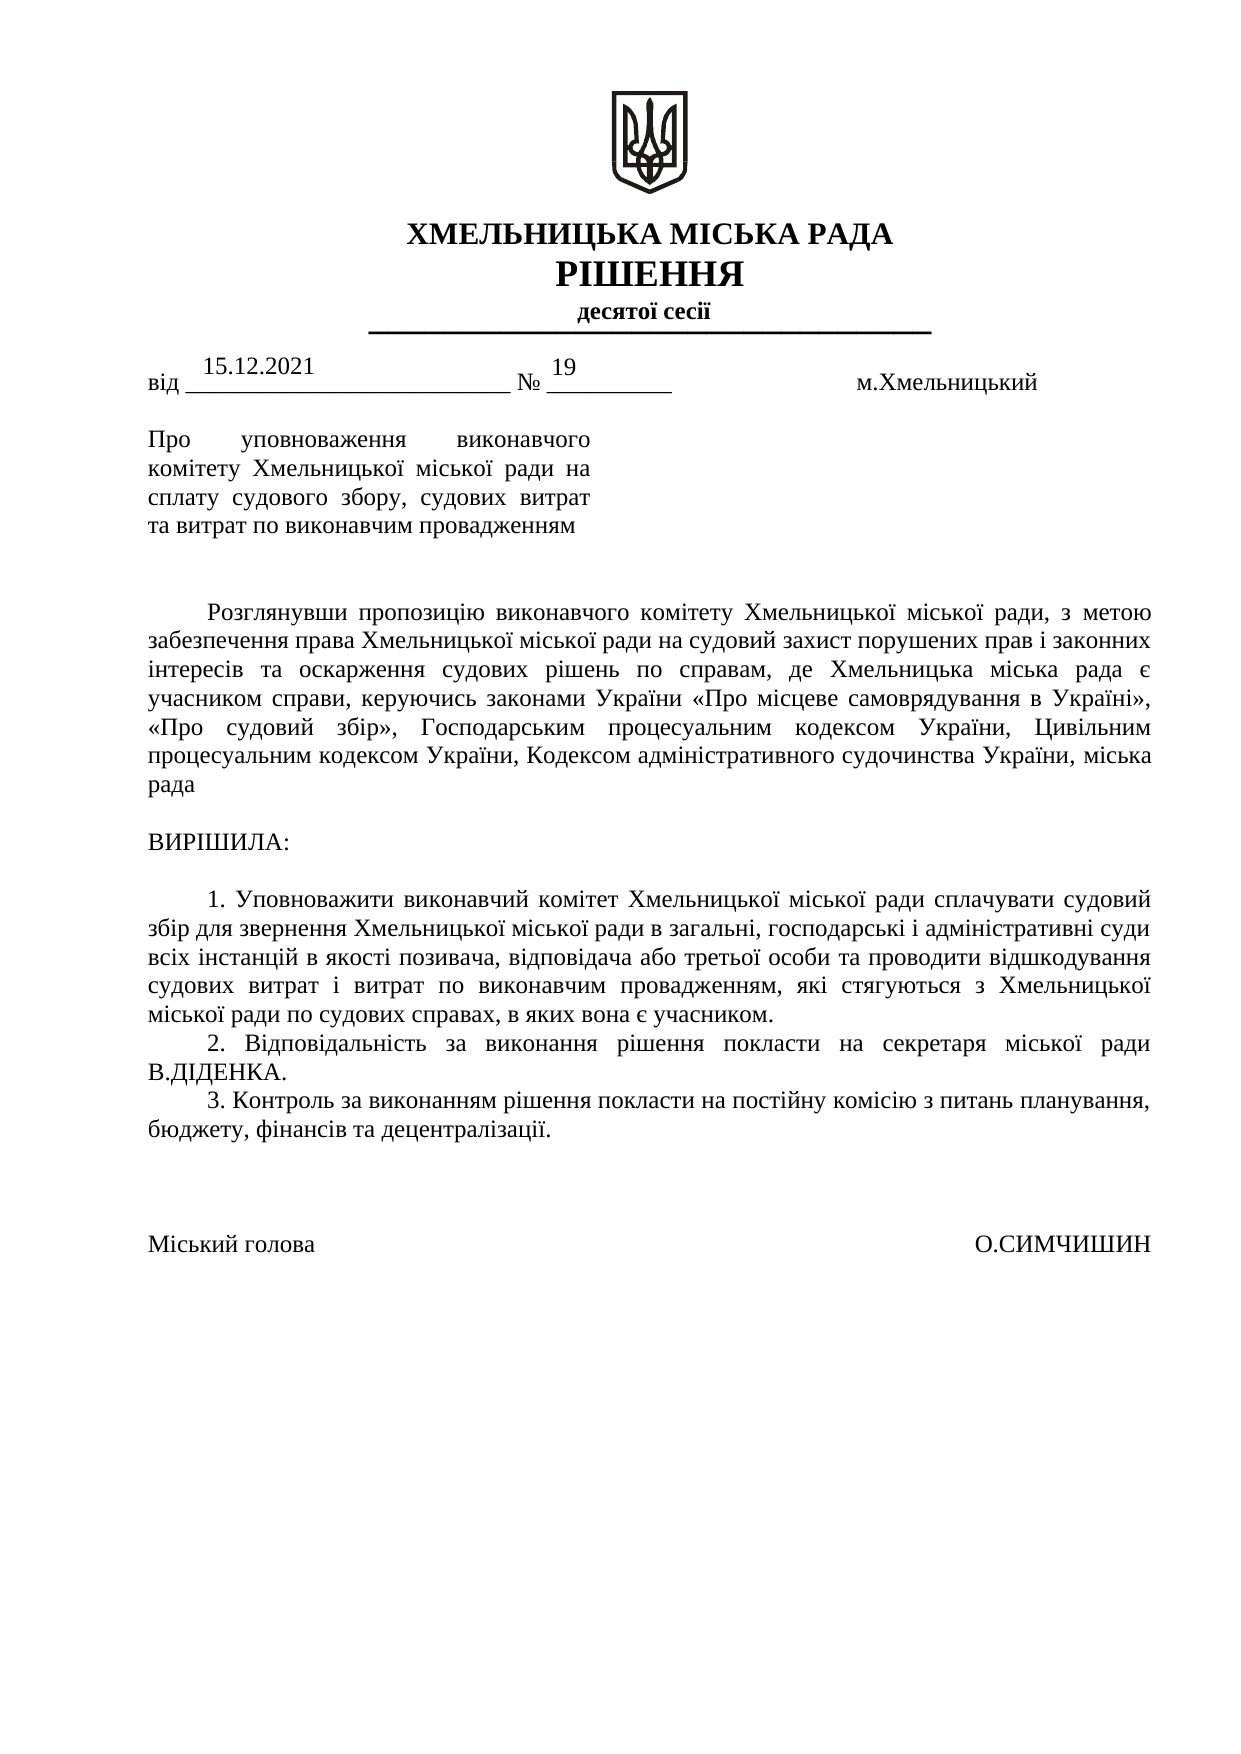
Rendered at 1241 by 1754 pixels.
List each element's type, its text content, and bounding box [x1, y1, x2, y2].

text Про уповноваження виконавчого комітету Хмельницької міської ради на сплату судового збору, судових витрат та витрат по виконавчим провадженням [148, 424, 591, 539]
text від __________________________ № __________ м.Хмельницький [148, 367, 1152, 395]
text ХМЕЛЬНИЦЬКА МІСЬКА РАДА [148, 216, 1152, 252]
text Міський голова О.СИМЧИШИН [148, 1229, 1152, 1258]
text РІШЕННЯ [148, 252, 1152, 295]
text Розглянувши пропозицію виконавчого комітету Хмельницької міської ради, з метою забезпечення права Хмельницької міської ради на судовий захист порушених прав і законних інтересів та оскарження судових рішень по справам, де Хмельницька міська рада є учасником справи, керуючись законами України «Про місцеве самоврядування в Україні», «Про судовий збір», Господарським процесуальним кодексом України, Цивільним процесуальним кодексом України, Кодексом адміністративного судочинства України, міська рада [148, 597, 1152, 798]
text 3. Контроль за виконанням рішення покласти на постійну комісію з питань планування, бюджету, фінансів та децентралізації. [148, 1085, 1152, 1143]
text ______________________________ [148, 295, 1152, 338]
text 2. Відповідальність за виконання рішення покласти на секретаря міської ради В.ДІДЕНКА. [148, 1028, 1152, 1085]
text 1. Уповноважити виконавчий комітет Хмельницької міської ради сплачувати судовий збір для звернення Хмельницької міської ради в загальні, господарські і адміністративні суди всіх інстанцій в якості позивача, відповідача або третьої особи та проводити відшкодування судових витрат і витрат по виконавчим провадженням, які стягуються з Хмельницької міської ради по судових справах, в яких вона є учасником. [148, 884, 1152, 1028]
text ВИРІШИЛА: [148, 827, 1152, 855]
